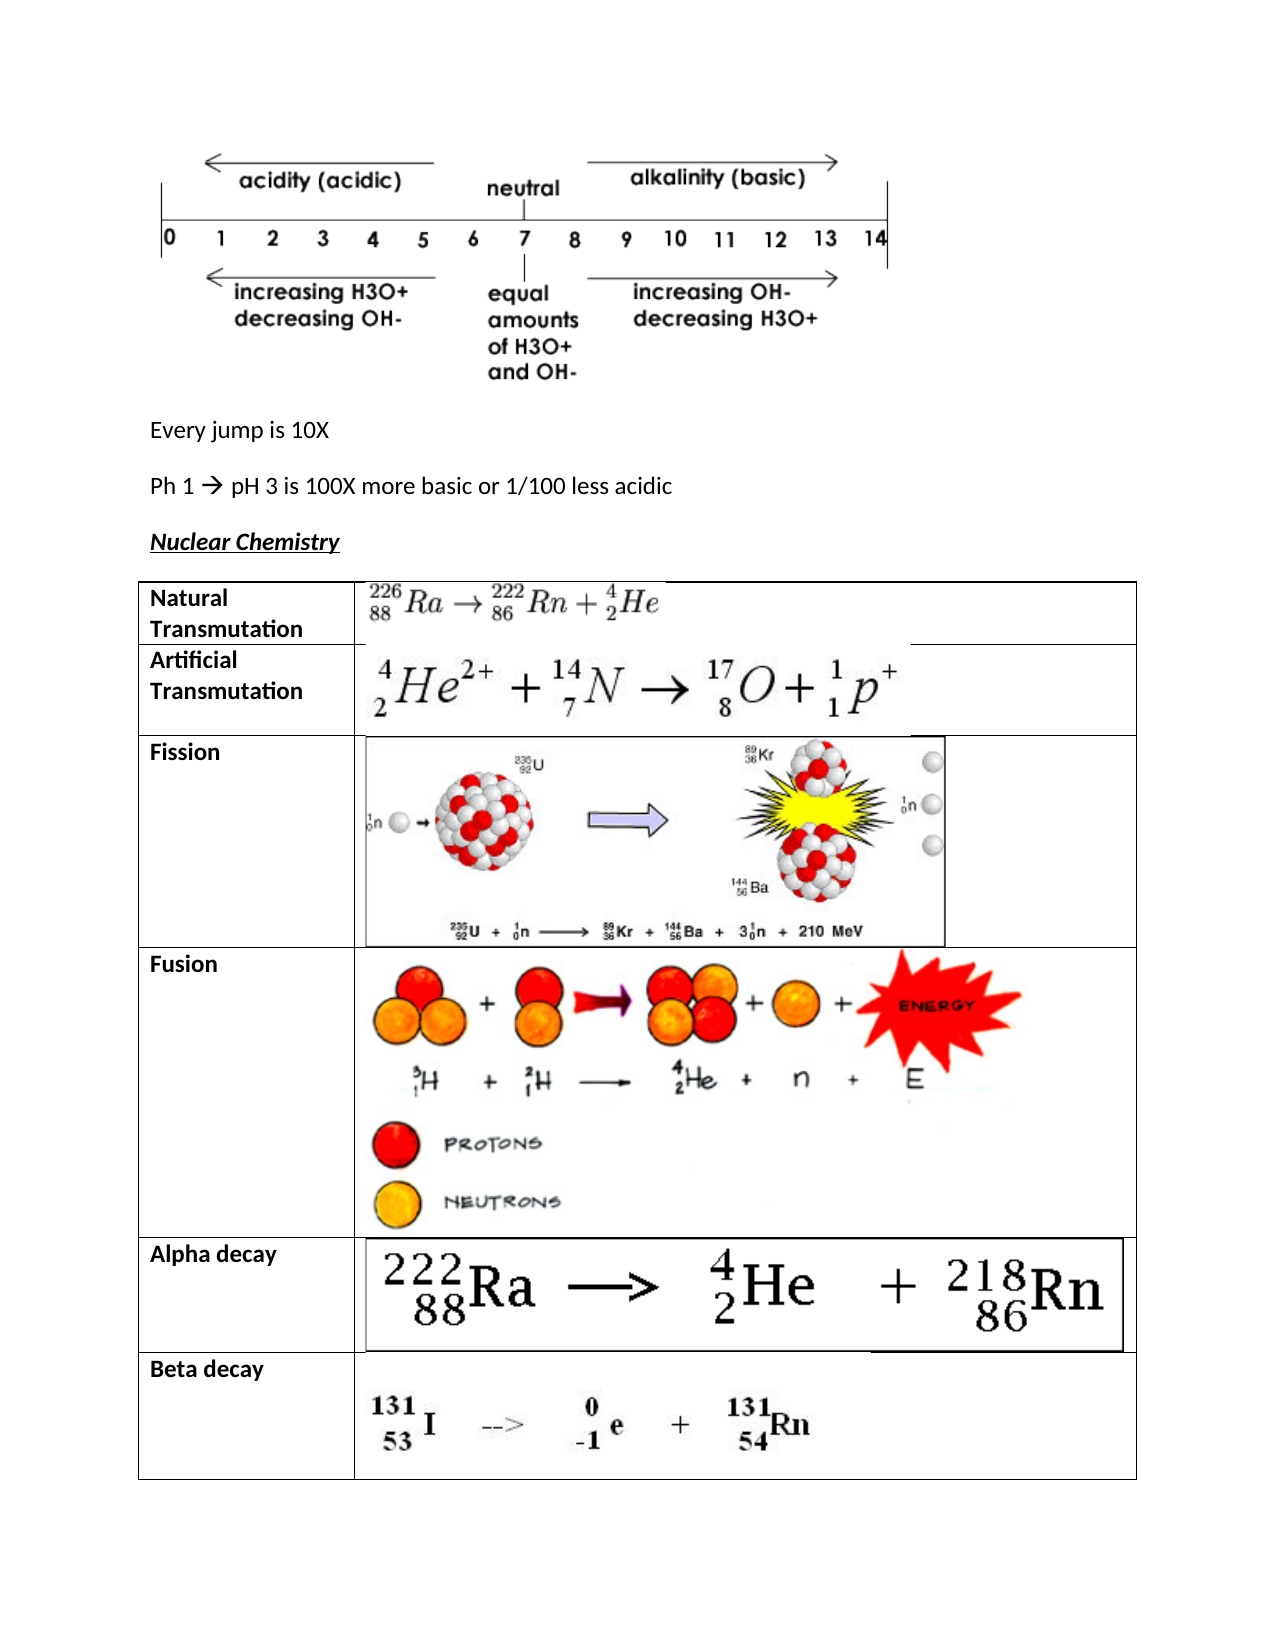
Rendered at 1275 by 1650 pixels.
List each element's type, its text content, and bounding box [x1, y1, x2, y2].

table_cell Fission [139, 736, 354, 947]
table_cell [871, 1353, 1136, 1479]
table_cell Alpha decay [139, 1238, 354, 1352]
table_cell [1124, 1238, 1136, 1352]
table_cell [355, 1238, 365, 1352]
table_header [355, 583, 1136, 643]
picture [365, 644, 1030, 1237]
table_cell Beta decay [139, 1353, 354, 1479]
picture [365, 1238, 1124, 1479]
table_cell [911, 645, 1136, 735]
table_header Natural Transmutation [139, 583, 354, 643]
table_cell [1030, 948, 1136, 1237]
table_cell [355, 736, 365, 947]
text Nuclear Chemistry [150, 526, 1125, 556]
table_cell Artificial Transmutation [139, 645, 354, 735]
table_cell [355, 1353, 365, 1479]
table_cell [355, 645, 365, 735]
table_cell [355, 948, 365, 1237]
text Ph 1 pH 3 is 100X more basic or 1/100 less acidic [150, 470, 1125, 500]
picture [150, 150, 901, 389]
table_cell Fusion [139, 948, 354, 1237]
text Every jump is 10X [150, 414, 1125, 444]
table_cell [946, 736, 1136, 947]
picture [365, 582, 666, 622]
